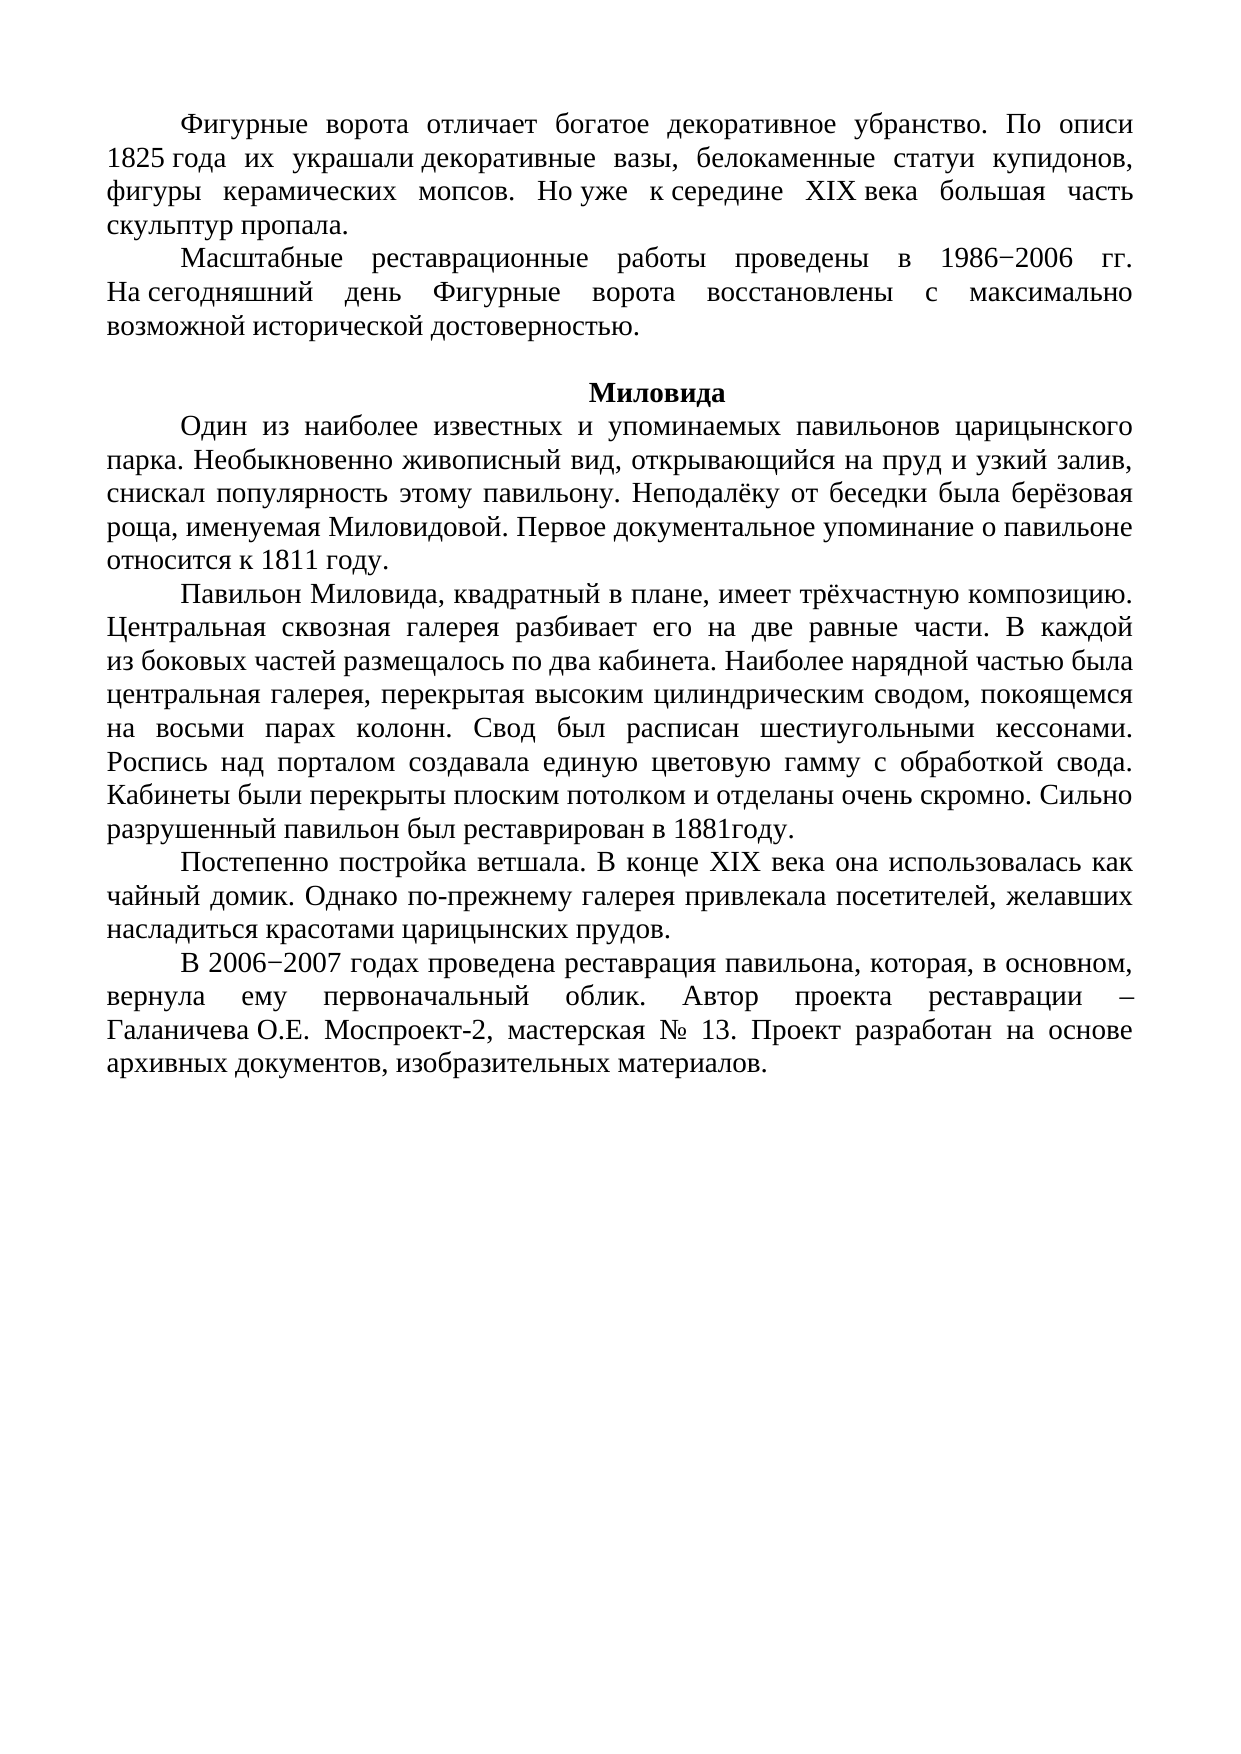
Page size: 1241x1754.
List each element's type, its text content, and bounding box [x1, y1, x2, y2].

text Масштабные реставрационные работы проведены в 1986−2006 гг. На сегодняшний день Фигурные ворота восстановлены с максимально возможной исторической достоверностью. [106, 241, 1134, 341]
text Постепенно постройка ветшала. В конце XIX века она использовалась как чайный домик. Однако по-прежнему галерея привлекала посетителей, желавших насладиться красотами царицынских прудов. [106, 844, 1134, 945]
text Фигурные ворота отличает богатое декоративное убранство. По описи 1825 года их украшали декоративные вазы, белокаменные статуи купидонов, фигуры керамических мопсов. Но уже к середине XIX века большая часть скульптур пропала. [106, 106, 1134, 241]
text В 2006−2007 годах проведена реставрация павильона, которая, в основном, вернула ему первоначальный облик. Автор проекта реставрации – Галаничева О.Е. Моспроект-2, мастерская № 13. Проект разработан на основе архивных документов, изобразительных материалов. [106, 945, 1134, 1079]
text Миловида [106, 375, 1134, 408]
text Один из наиболее известных и упоминаемых павильонов царицынского парка. Необыкновенно живописный вид, открывающийся на пруд и узкий залив, снискал популярность этому павильону. Неподалёку от беседки была берёзовая роща, именуемая Миловидовой. Первое документальное упоминание о павильоне относится к 1811 году. [106, 408, 1134, 576]
text Павильон Миловида, квадратный в плане, имеет трёхчастную композицию. Центральная сквозная галерея разбивает его на две равные части. В каждой из боковых частей размещалось по два кабинета. Наиболее нарядной частью была центральная галерея, перекрытая высоким цилиндрическим сводом, покоящемся на восьми парах колонн. Свод был расписан шестиугольными кессонами. Роспись над порталом создавала единую цветовую гамму с обработкой свода. Кабинеты были перекрыты плоским потолком и отделаны очень скромно. Сильно разрушенный павильон был реставрирован в 1881году. [106, 576, 1134, 844]
